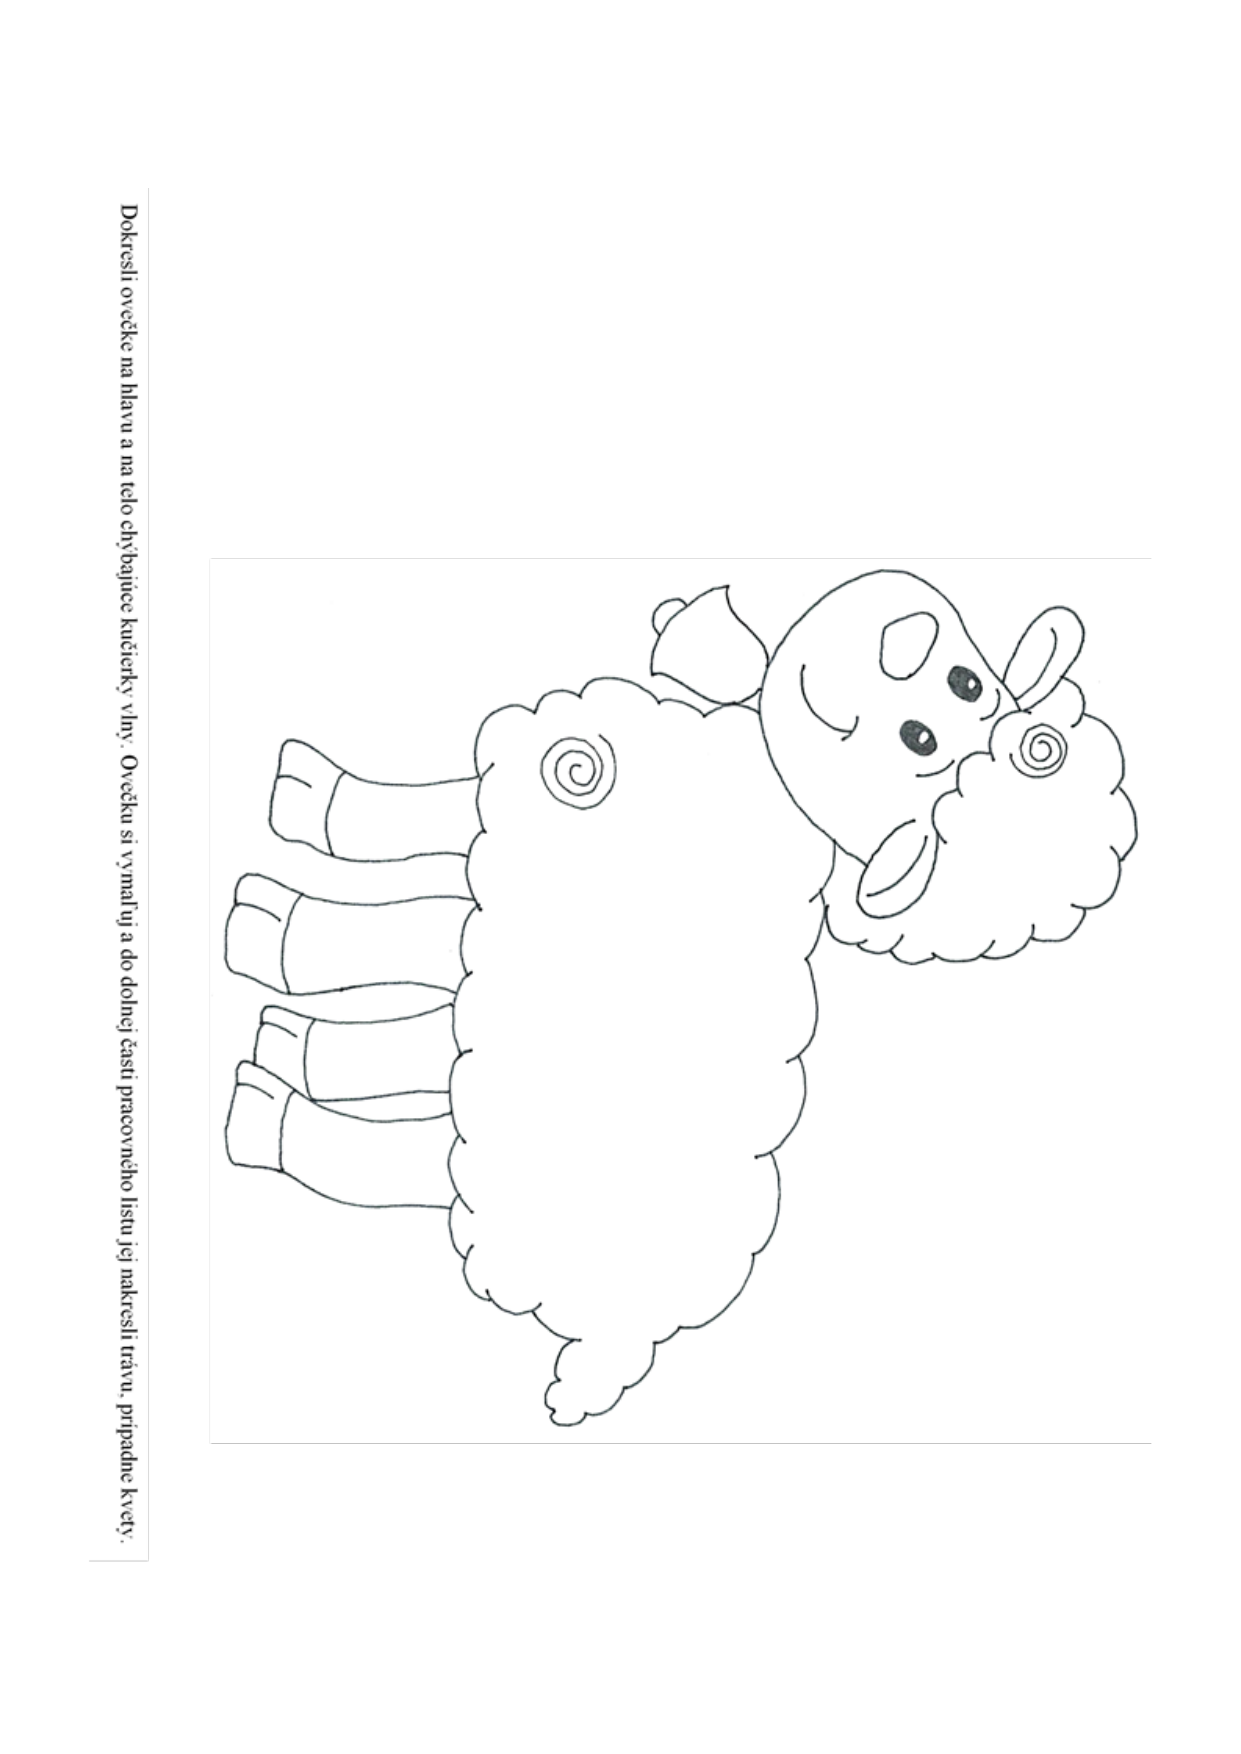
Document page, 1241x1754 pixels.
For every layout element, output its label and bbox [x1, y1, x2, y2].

picture [88, 188, 1152, 1566]
